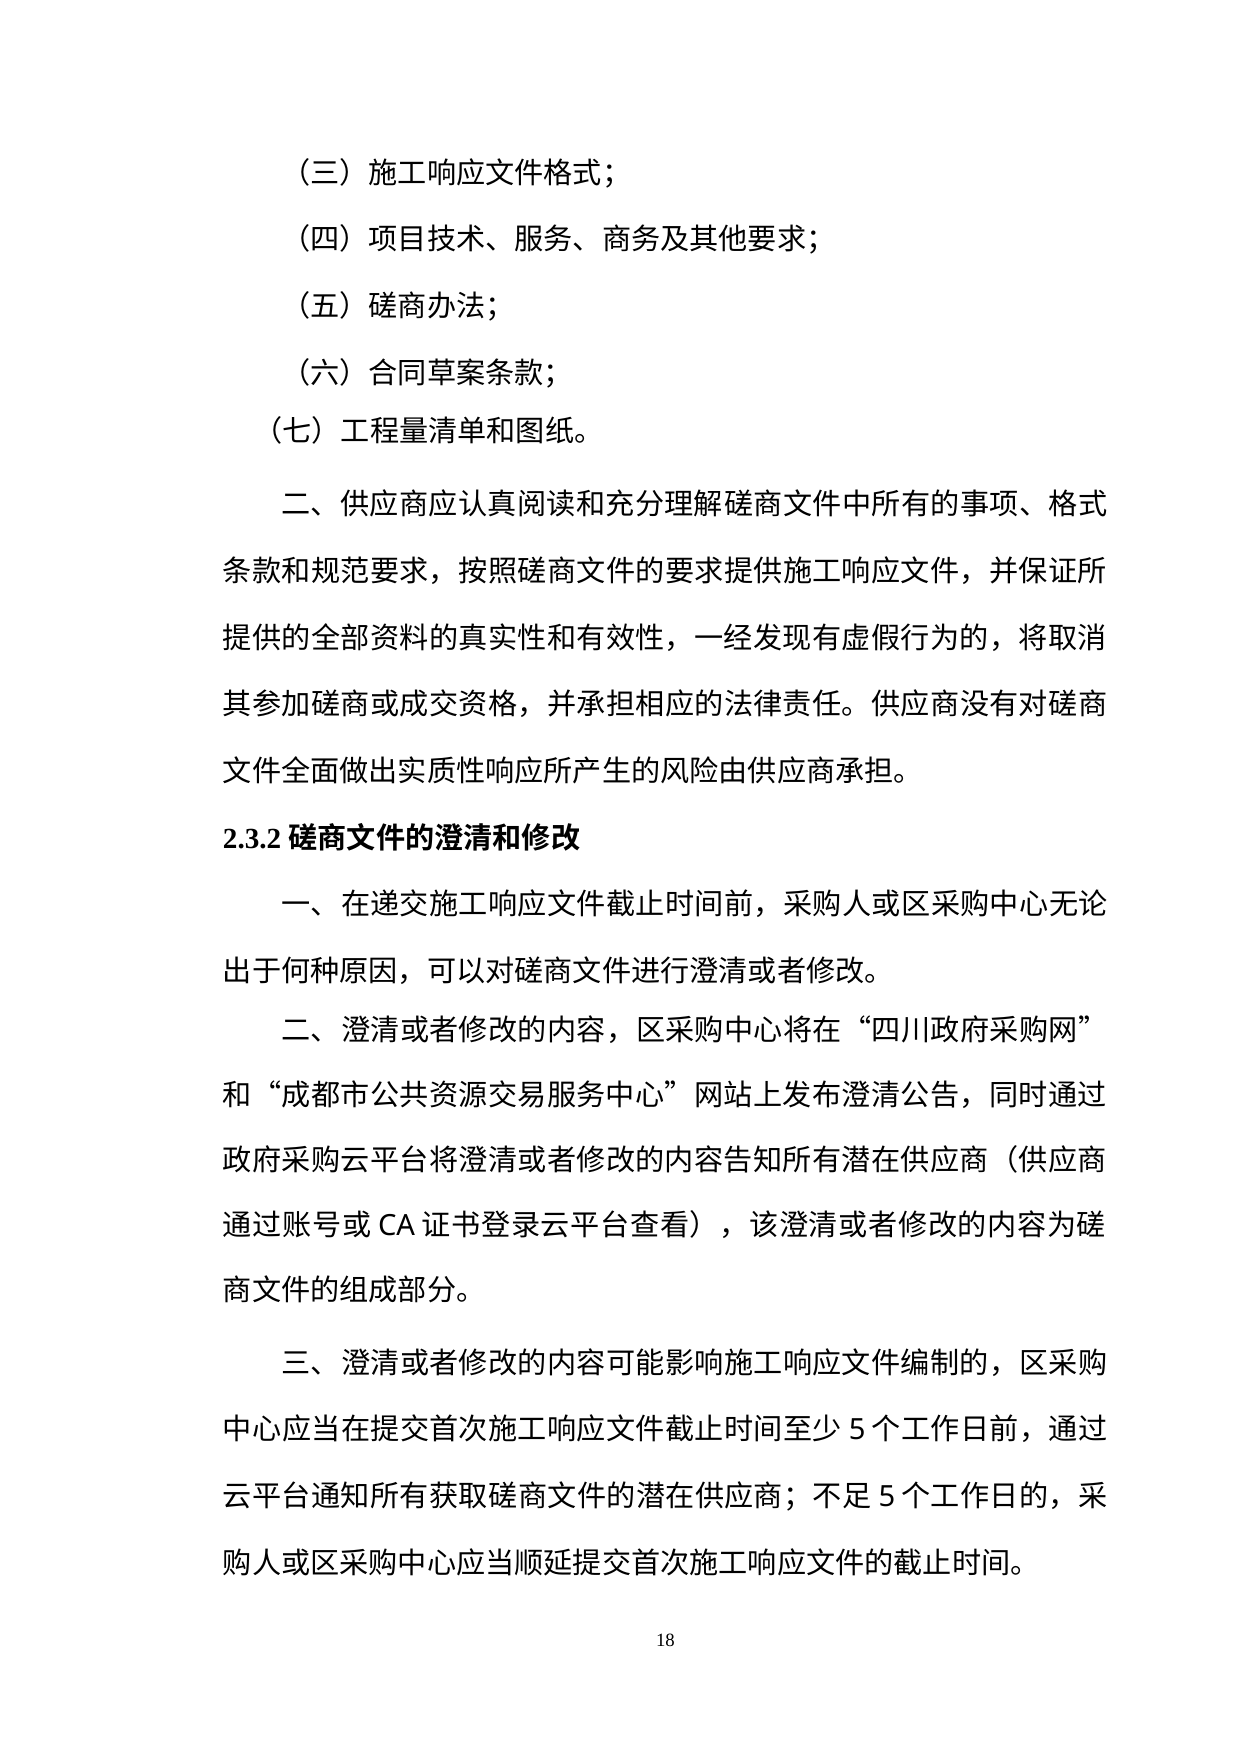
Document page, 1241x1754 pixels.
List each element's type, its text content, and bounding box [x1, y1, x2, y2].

text （七）工程量清单和图纸。 [223, 396, 1107, 461]
text （五）磋商办法； [223, 263, 1107, 330]
list 澄清或者修改的内容可能影响施工响应文件编制的，区采购中心应当在提交首次施工响应文件截止时间至少5个工作日前，通过云平台通知所有获取磋商文件的潜在供应商；不足5个工作日的，采购人或区采购中心应当顺延提交首次施工响应文件的截止时间。 [223, 1320, 1107, 1586]
text （四）项目技术、服务、商务及其他要求； [223, 196, 1107, 263]
subtitle 磋商文件的澄清和修改 [223, 795, 1107, 861]
list 澄清或者修改的内容，区采购中心将在“四川政府采购网”和“成都市公共资源交易服务中心”网站上发布澄清公告，同时通过政府采购云平台将澄清或者修改的内容告知所有潜在供应商（供应商通过账号或CA证书登录云平台查看），该澄清或者修改的内容为磋商文件的组成部分。 [223, 995, 1107, 1320]
text （六）合同草案条款； [223, 330, 1107, 396]
list 在递交施工响应文件截止时间前，采购人或区采购中心无论出于何种原因，可以对磋商文件进行澄清或者修改。 [223, 861, 1107, 995]
text 二、供应商应认真阅读和充分理解磋商文件中所有的事项、格式条款和规范要求，按照磋商文件的要求提供施工响应文件，并保证所提供的全部资料的真实性和有效性，一经发现有虚假行为的，将取消其参加磋商或成交资格，并承担相应的法律责任。供应商没有对磋商文件全面做出实质性响应所产生的风险由供应商承担。 [223, 461, 1107, 795]
text （三）施工响应文件格式； [223, 130, 1107, 196]
